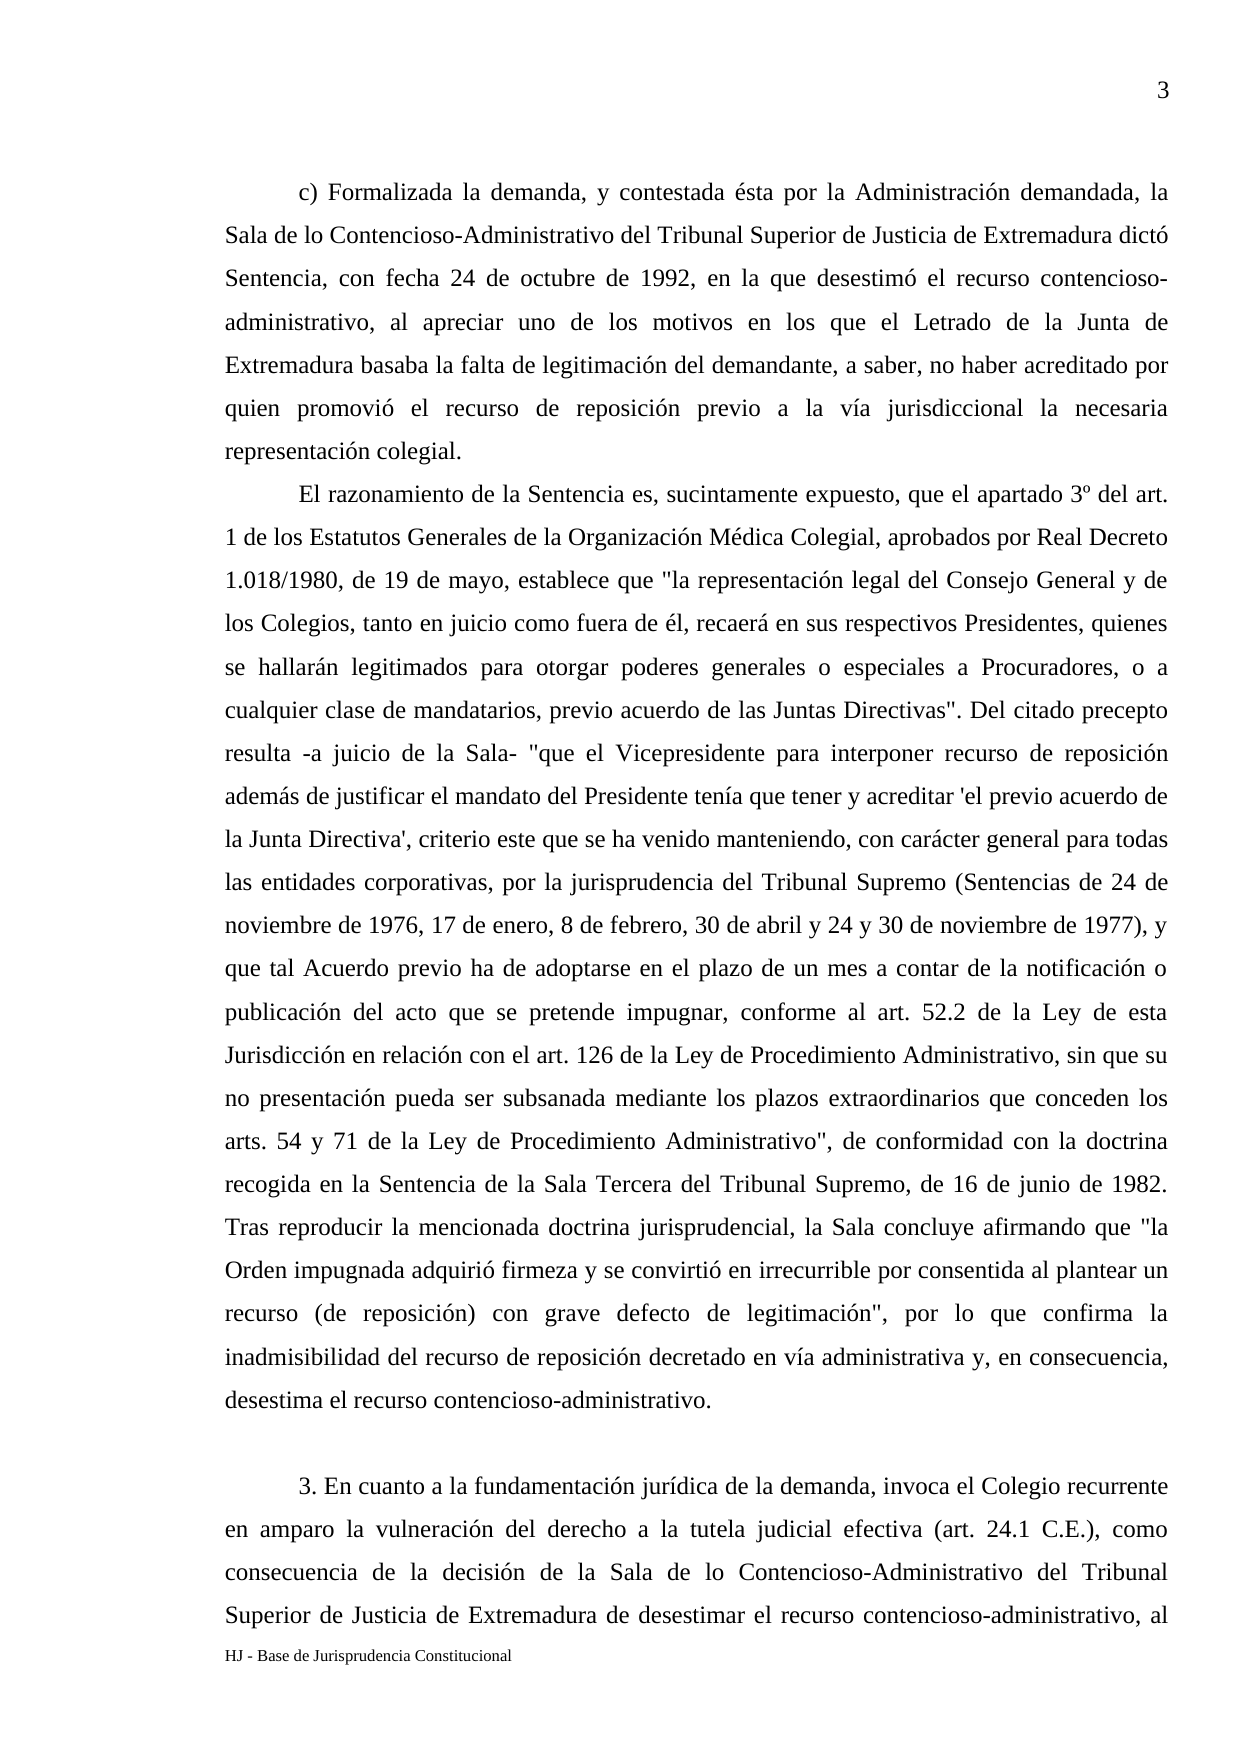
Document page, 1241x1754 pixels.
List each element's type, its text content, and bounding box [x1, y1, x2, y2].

text c) Formalizada la demanda, y contestada ésta por la Administración demandada, la Sala de lo Contencioso-Administrativo del Tribunal Superior de Justicia de Extremadura dictó Sentencia, con fecha 24 de octubre de 1992, en la que desestimó el recurso contencioso-administrativo, al apreciar uno de los motivos en los que el Letrado de la Junta de Extremadura basaba la falta de legitimación del demandante, a saber, no haber acreditado por quien promovió el recurso de reposición previo a la vía jurisdiccional la necesaria representación colegial. [224, 177, 1169, 465]
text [224, 1471, 1169, 1629]
text El razonamiento de la Sentencia es, sucintamente expuesto, que el apartado 3º del art. 1 de los Estatutos Generales de la Organización Médica Colegial, aprobados por Real Decreto 1.018/1980, de 19 de mayo, establece que "la representación legal del Consejo General y de los Colegios, tanto en juicio como fuera de él, recaerá en sus respectivos Presidentes, quienes se hallarán legitimados para otorgar poderes generales o especiales a Procuradores, o a cualquier clase de mandatarios, previo acuerdo de las Juntas Directivas". Del citado precepto resulta -a juicio de la Sala- "que el Vicepresidente para interponer recurso de reposición además de justificar el mandato del Presidente tenía que tener y acreditar 'el previo acuerdo de la Junta Directiva', criterio este que se ha venido manteniendo, con carácter general para todas las entidades corporativas, por la jurisprudencia del Tribunal Supremo (Sentencias de 24 de noviembre de 1976, 17 de enero, 8 de febrero, 30 de abril y 24 y 30 de noviembre de 1977), y que tal Acuerdo previo ha de adoptarse en el plazo de un mes a contar de la notificación o publicación del acto que se pretende impugnar, conforme al art. 52.2 de la Ley de esta Jurisdicción en relación con el art. 126 de la Ley de Procedimiento Administrativo, sin que su no presentación pueda ser subsanada mediante los plazos extraordinarios que conceden los arts. 54 y 71 de la Ley de Procedimiento Administrativo", de conformidad con la doctrina recogida en la Sentencia de la Sala Tercera del Tribunal Supremo, de 16 de junio de 1982. Tras reproducir la mencionada doctrina jurisprudencial, la Sala concluye afirmando que "la Orden impugnada adquirió firmeza y se convirtió en irrecurrible por consentida al plantear un recurso (de reposición) con grave defecto de legitimación", por lo que confirma la inadmisibilidad del recurso de reposición decretado en vía administrativa y, en consecuencia, desestima el recurso contencioso-administrativo. [224, 479, 1169, 1413]
